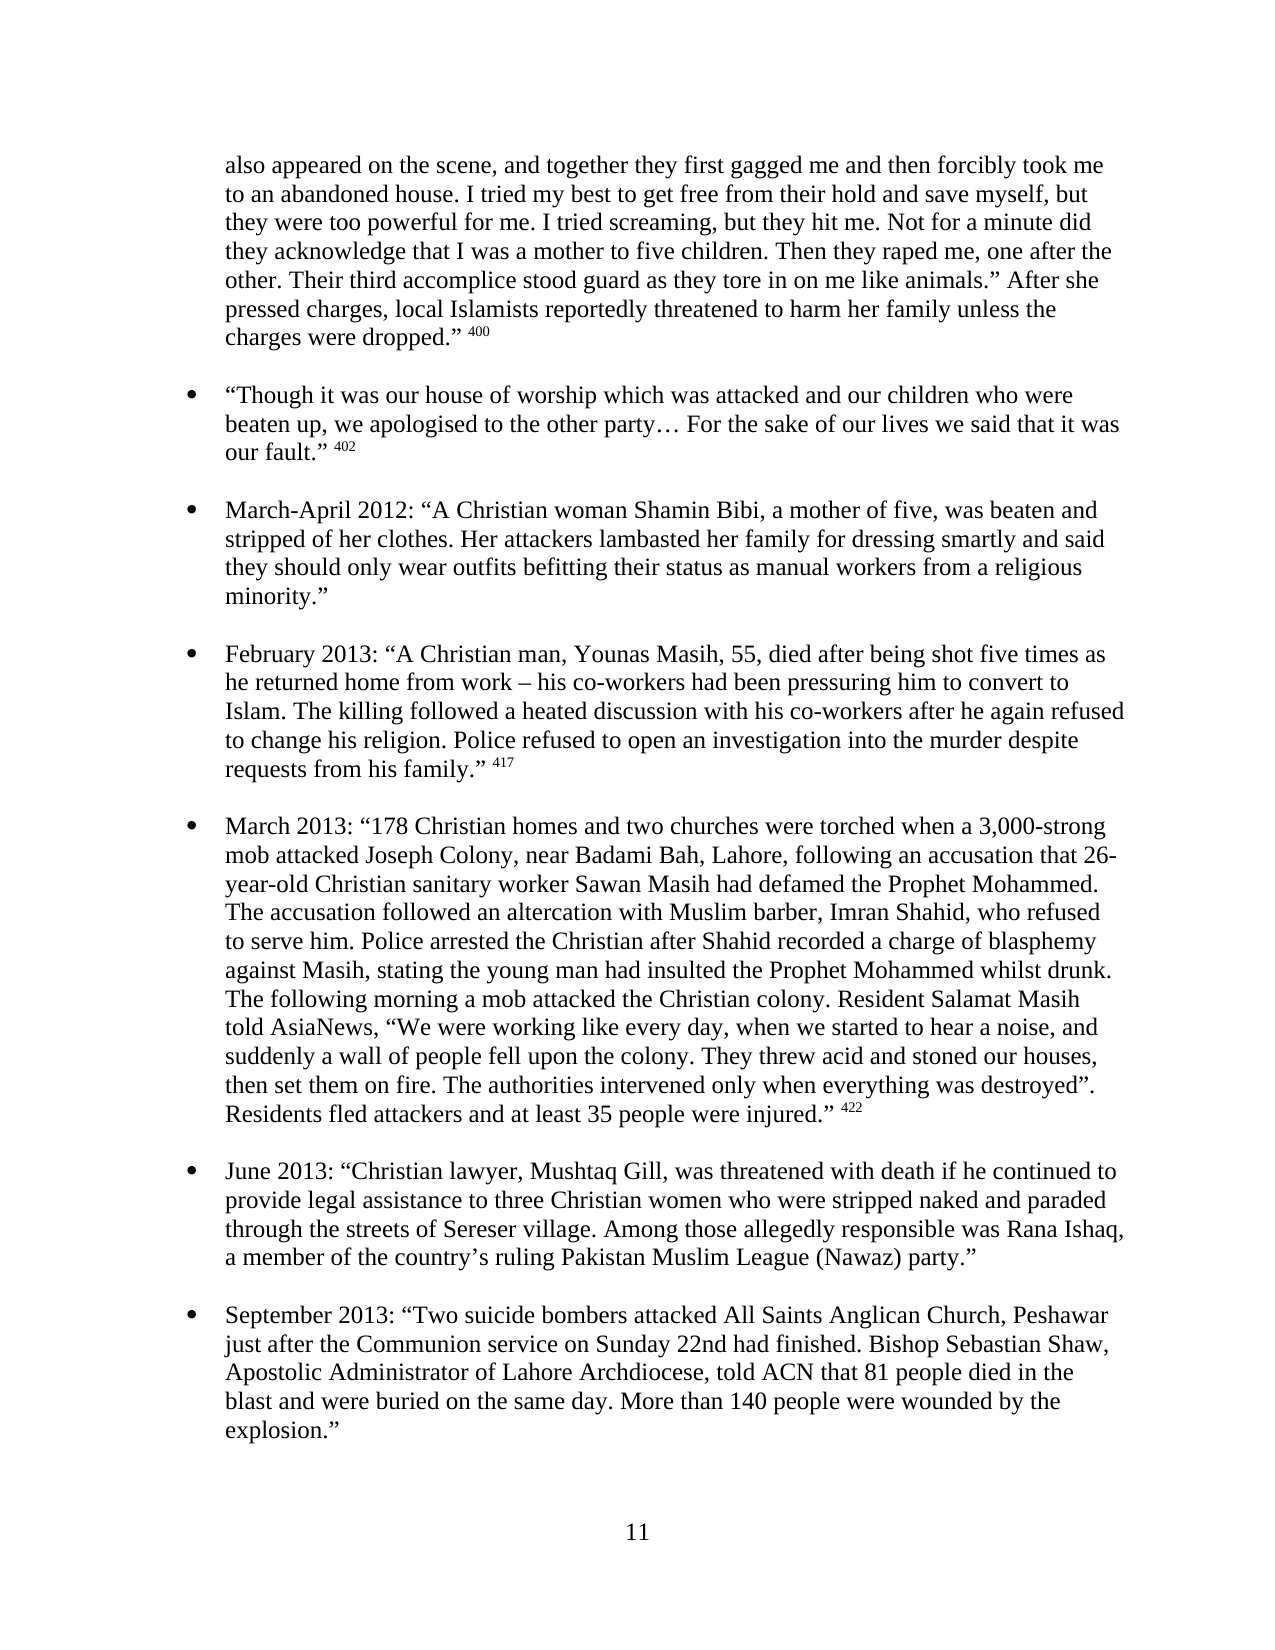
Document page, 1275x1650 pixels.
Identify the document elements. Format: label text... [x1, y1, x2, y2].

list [187, 150, 1125, 380]
list March 2013: “178 Christian homes and two churches were torched when a 3,000-strong mob attacked Joseph Colony, near Badami Bah, Lahore, following an accusation that 26-year-old Christian sanitary worker Sawan Masih had defamed the Prophet Mohammed. The accusation followed an altercation with Muslim barber, Imran Shahid, who refused to serve him. Police arrested the Christian after Shahid recorded a charge of blasphemy against Masih, stating the young man had insulted the Prophet Mohammed whilst drunk. The following morning a mob attacked the Christian colony. Resident Salamat Masih told AsiaNews, “We were working like every day, when we started to hear a noise, and suddenly a wall of people fell upon the colony. They threw acid and stoned our houses, then set them on fire. The authorities intervened only when everything was destroyed”. Residents fled attackers and at least 35 people were injured.” 422 [187, 811, 1125, 1156]
list “Though it was our house of worship which was attacked and our children who were beaten up, we apologised to the other party… For the sake of our lives we said that it was our fault.” 402 [187, 380, 1125, 495]
list February 2013: “A Christian man, Younas Masih, 55, died after being shot five times as he returned home from work – his co-workers had been pressuring him to convert to Islam. The killing followed a heated discussion with his co-workers after he again refused to change his religion. Police refused to open an investigation into the murder despite requests from his family.” 417 [187, 639, 1125, 811]
list March-April 2012: “A Christian woman Shamin Bibi, a mother of five, was beaten and stripped of her clothes. Her attackers lambasted her family for dressing smartly and said they should only wear outfits befitting their status as manual workers from a religious minority.” [187, 495, 1125, 639]
list September 2013: “Two suicide bombers attacked All Saints Anglican Church, Peshawar just after the Communion service on Sunday 22nd had finished. Bishop Sebastian Shaw, Apostolic Administrator of Lahore Archdiocese, told ACN that 81 people died in the blast and were buried on the same day. More than 140 people were wounded by the explosion.” [187, 1300, 1125, 1444]
list June 2013: “Christian lawyer, Mushtaq Gill, was threatened with death if he continued to provide legal assistance to three Christian women who were stripped naked and paraded through the streets of Sereser village. Among those allegedly responsible was Rana Ishaq, a member of the country’s ruling Pakistan Muslim League (Nawaz) party.” [187, 1156, 1125, 1300]
